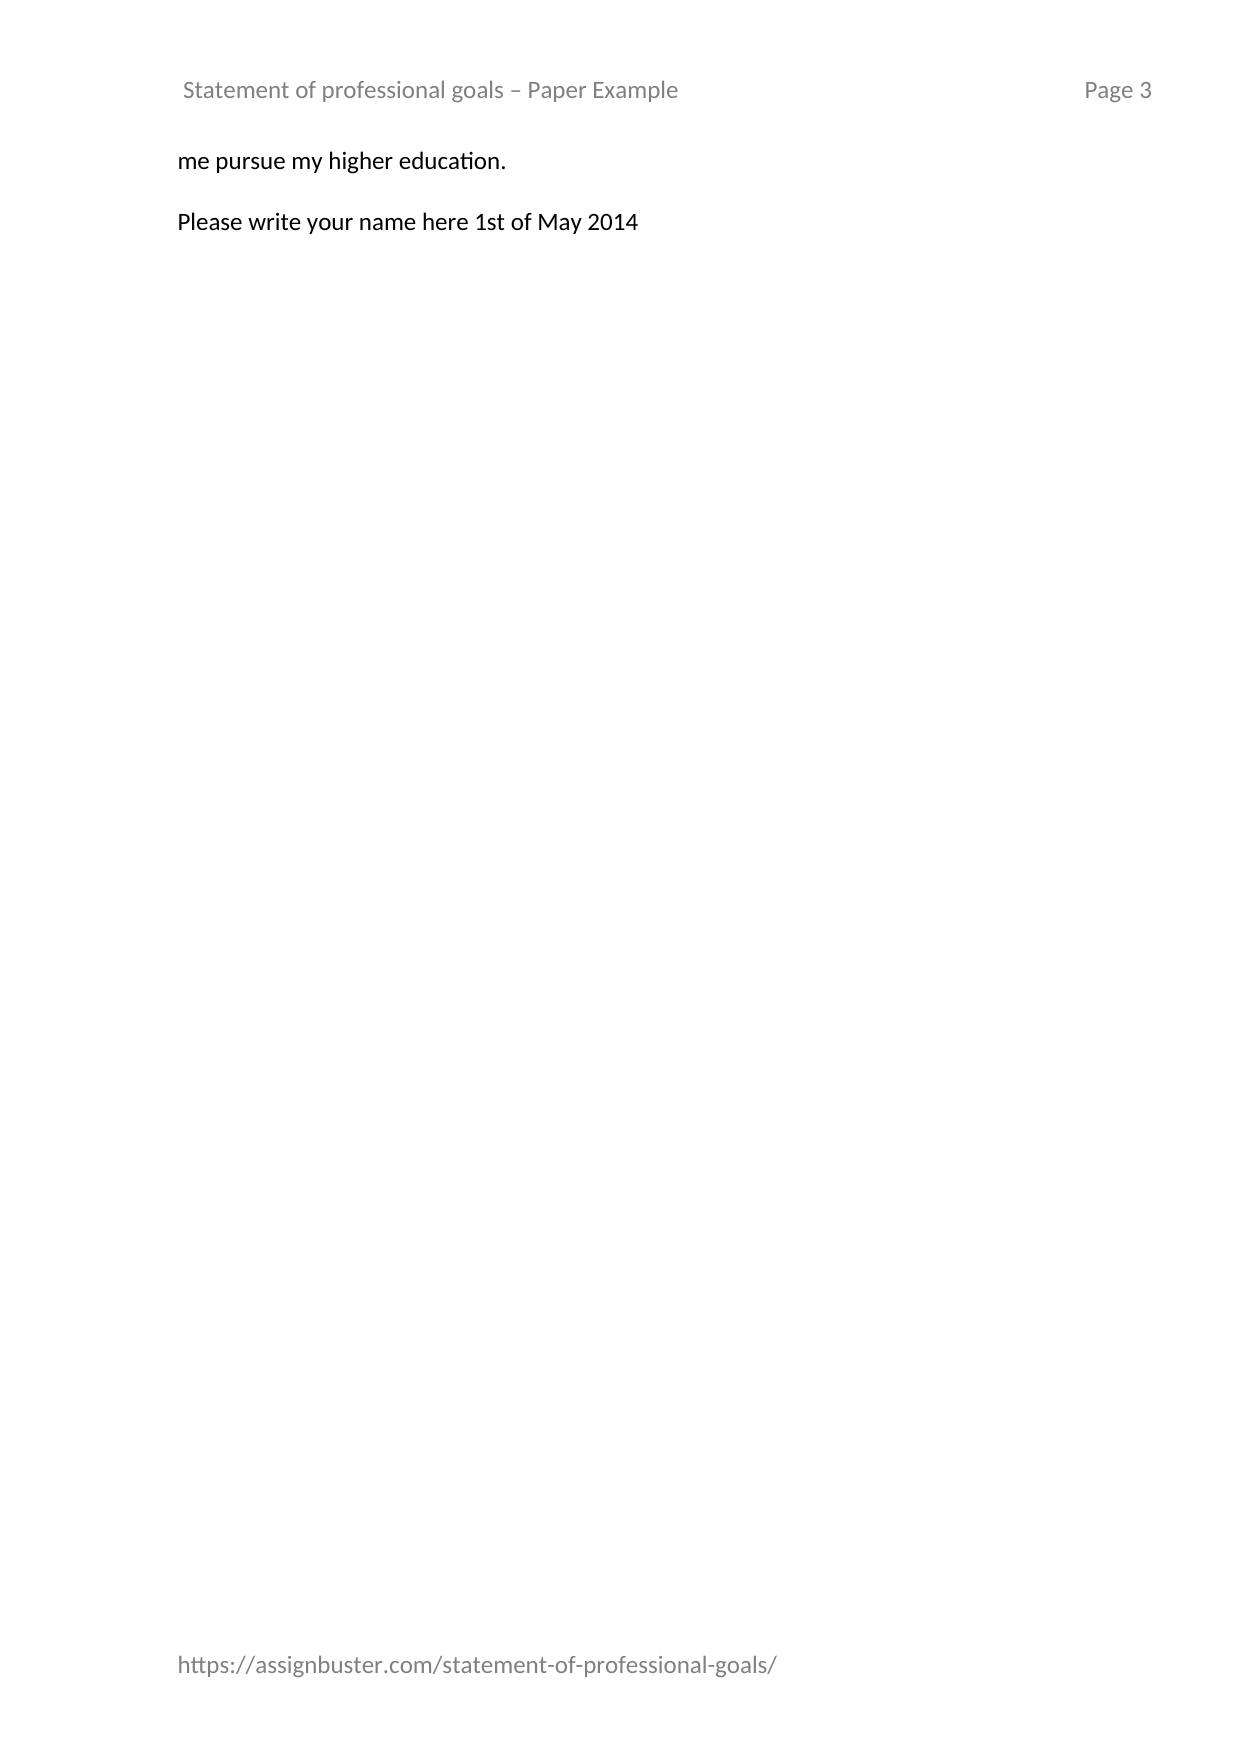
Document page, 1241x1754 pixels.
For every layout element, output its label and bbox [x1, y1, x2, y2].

text [177, 145, 1152, 237]
